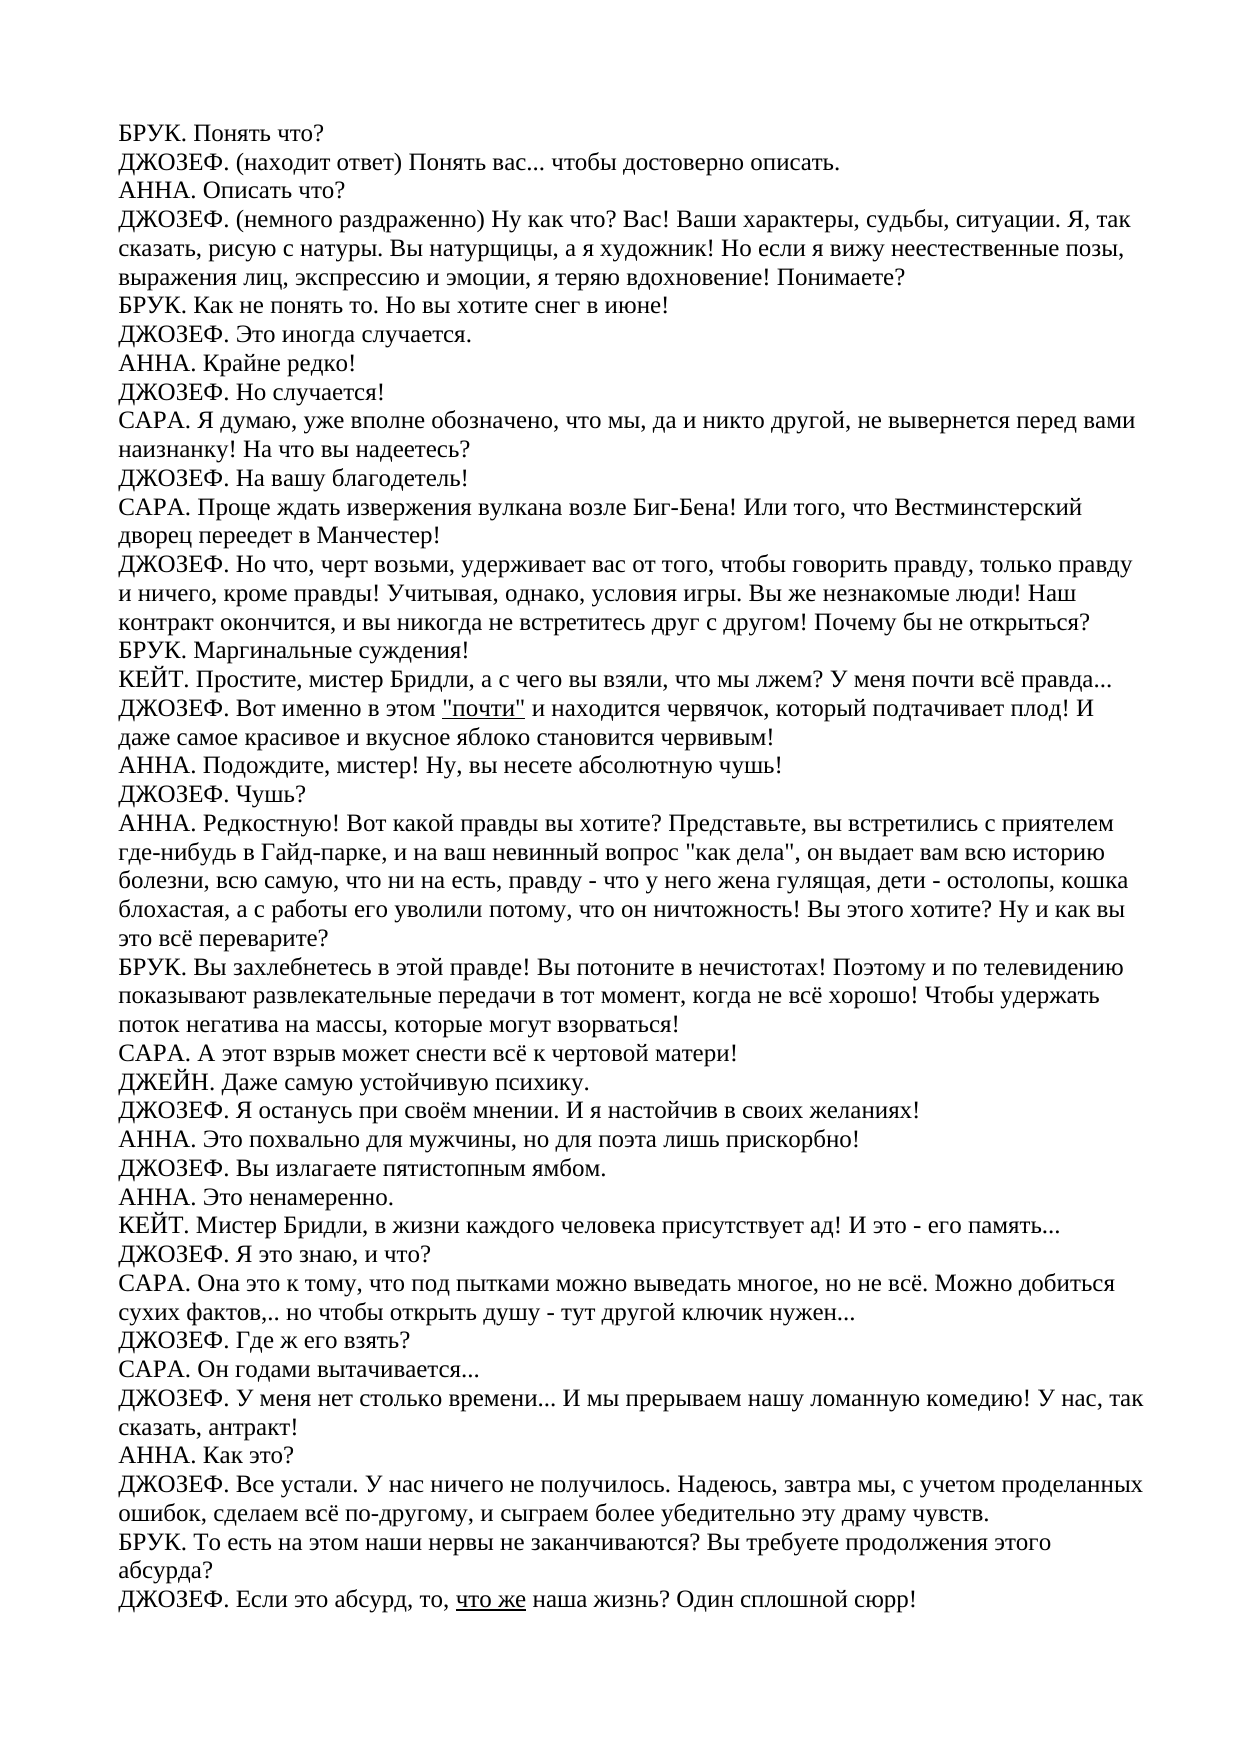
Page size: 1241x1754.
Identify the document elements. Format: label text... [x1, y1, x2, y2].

text ДЖОЗЕФ. Это иногда случается. [118, 319, 1152, 348]
text БРУК. Вы захлебнетесь в этой правде! Вы потоните в нечистотах! Поэтому и по телевидению показывают развлекательные передачи в тот момент, когда не всё хорошо! Чтобы удержать поток негатива на массы, которые могут взорваться! [118, 952, 1152, 1038]
text ДЖОЗЕФ. Если это абсурд, то, что же наша жизнь? Один сплошной сюрр! [118, 1584, 1152, 1613]
text АННА. Как это? [118, 1441, 1152, 1469]
text ДЖЕЙН. Даже самую устойчивую психику. [118, 1067, 1152, 1096]
text ДЖОЗЕФ. На вашу благодетель! [118, 463, 1152, 492]
text ДЖОЗЕФ. У меня нет столько времени... И мы прерываем нашу ломанную комедию! У нас, так сказать, антракт! [118, 1383, 1152, 1441]
text ДЖОЗЕФ. Но что, черт возьми, удерживает вас от того, чтобы говорить правду, только правду и ничего, кроме правды! Учитывая, однако, условия игры. Вы же незнакомые люди! Наш контракт окончится, и вы никогда не встретитесь друг с другом! Почему бы не открыться? [118, 549, 1152, 636]
text БРУК. Маргинальные суждения! [118, 636, 1152, 664]
text ДЖОЗЕФ. Вы излагаете пятистопным ямбом. [118, 1153, 1152, 1182]
text БРУК. То есть на этом наши нервы не заканчиваются? Вы требуете продолжения этого абсурда? [118, 1527, 1152, 1584]
text АННА. Крайне редко! [118, 348, 1152, 377]
text АННА. Редкостную! Вот какой правды вы хотите? Представьте, вы встретились с приятелем где-нибудь в Гайд-парке, и на ваш невинный вопрос "как дела", он выдает вам всю историю болезни, всю самую, что ни на есть, правду - что у него жена гулящая, дети - остолопы, кошка блохастая, а с работы его уволили потому, что он ничтожность! Вы этого хотите? Ну и как вы это всё переварите? [118, 808, 1152, 952]
text ДЖОЗЕФ. Я останусь при своём мнении. И я настойчив в своих желаниях! [118, 1096, 1152, 1124]
text АННА. Подождите, мистер! Ну, вы несете абсолютную чушь! [118, 751, 1152, 779]
text САРА. Я думаю, уже вполне обозначено, что мы, да и никто другой, не вывернется перед вами наизнанку! На что вы надеетесь? [118, 406, 1152, 463]
text ДЖОЗЕФ. Все устали. У нас ничего не получилось. Надеюсь, завтра мы, с учетом проделанных ошибок, сделаем всё по-другому, и сыграем более убедительно эту драму чувств. [118, 1469, 1152, 1527]
text АННА. Описать что? [118, 176, 1152, 204]
text ДЖОЗЕФ. Где ж его взять? [118, 1326, 1152, 1354]
text ДЖОЗЕФ. (находит ответ) Понять вас... чтобы достоверно описать. [118, 147, 1152, 176]
text БРУК. Как не понять то. Но вы хотите снег в июне! [118, 291, 1152, 319]
text КЕЙТ. Мистер Бридли, в жизни каждого человека присутствует ад! И это - его память... [118, 1211, 1152, 1239]
text САРА. А этот взрыв может снести всё к чертовой матери! [118, 1038, 1152, 1067]
text САРА. Она это к тому, что под пытками можно выведать многое, но не всё. Можно добиться сухих фактов,.. но чтобы открыть душу - тут другой ключик нужен... [118, 1268, 1152, 1326]
text ДЖОЗЕФ. Чушь? [118, 779, 1152, 808]
text ДЖОЗЕФ. Вот именно в этом "почти" и находится червячок, который подтачивает плод! И даже самое красивое и вкусное яблоко становится червивым! [118, 693, 1152, 751]
text САРА. Он годами вытачивается... [118, 1354, 1152, 1383]
text АННА. Это похвально для мужчины, но для поэта лишь прискорбно! [118, 1124, 1152, 1153]
text БРУК. Понять что? [118, 118, 1152, 147]
text КЕЙТ. Простите, мистер Бридли, а с чего вы взяли, что мы лжем? У меня почти всё правда... [118, 664, 1152, 693]
text ДЖОЗЕФ. (немного раздраженно) Ну как что? Вас! Ваши характеры, судьбы, ситуации. Я, так сказать, рисую с натуры. Вы натурщицы, а я художник! Но если я вижу неестественные позы, выражения лиц, экспрессию и эмоции, я теряю вдохновение! Понимаете? [118, 204, 1152, 291]
text ДЖОЗЕФ. Но случается! [118, 377, 1152, 406]
text АННА. Это ненамеренно. [118, 1182, 1152, 1211]
text САРА. Проще ждать извержения вулкана возле Биг-Бена! Или того, что Вестминстерский дворец переедет в Манчестер! [118, 492, 1152, 549]
text ДЖОЗЕФ. Я это знаю, и что? [118, 1239, 1152, 1268]
